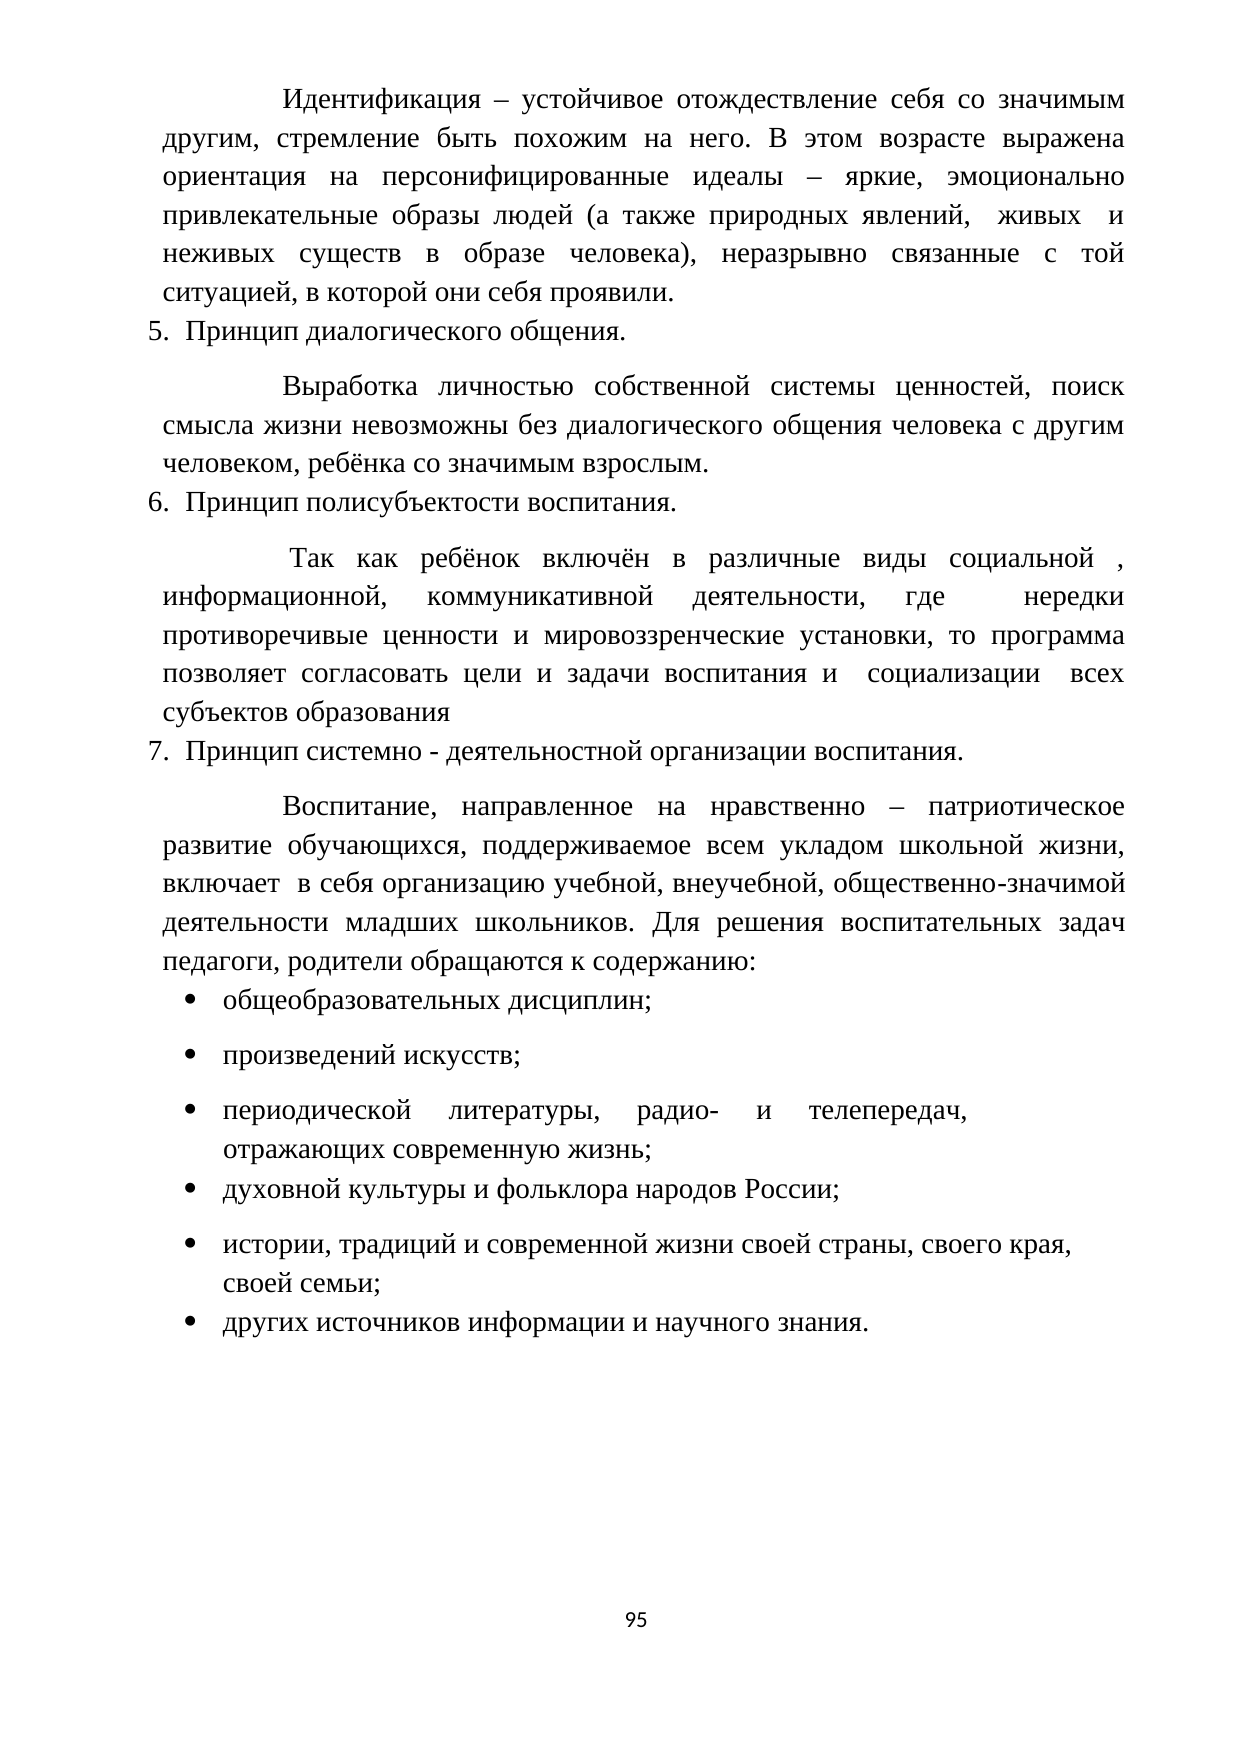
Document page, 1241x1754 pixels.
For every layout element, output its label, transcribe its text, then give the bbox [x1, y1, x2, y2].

text Воспитание, направленное на нравственно – патриотическое развитие обучающихся, поддерживаемое всем укладом школьной жизни, включает в себя организацию учебной, внеучебной, общественно-значимой деятельности младших школьников. Для решения воспитательных задач педагоги, родители обращаются к содержанию: [162, 788, 1126, 976]
text Так как ребёнок включён в различные виды социальной , информационной, коммуникативной деятельности, где нередки противоречивые ценности и мировоззренческие установки, то программа позволяет согласовать цели и задачи воспитания и социализации всех субъектов образования [162, 540, 1125, 727]
text Выработка личностью собственной системы ценностей, поиск смысла жизни невозможны без диалогического общения человека с другим человеком, ребёнка со значимым взрослым. [162, 368, 1125, 479]
list других источников информации и научного знания. [185, 1304, 1137, 1338]
list истории, традиций и современной жизни своей страны, своего края, своей семьи; [185, 1226, 1126, 1298]
list произведений искусств; [185, 1037, 1137, 1071]
list Принцип диалогического общения. [148, 313, 1137, 347]
text Идентификация – устойчивое отождествление себя со значимым другим, стремление быть похожим на него. В этом возрасте выражена ориентация на персонифицированные идеалы – яркие, эмоционально привлекательные образы людей (а также природных явлений, живых и неживых существ в образе человека), неразрывно связанные с той ситуацией, в которой они себя проявили. [162, 81, 1126, 307]
list периодической литературы, радио- и телепередач, отражающих современную жизнь; [185, 1092, 1126, 1164]
list Принцип полисубъектости воспитания. [148, 484, 1137, 518]
list общеобразовательных дисциплин; [185, 982, 1137, 1016]
list Принцип системно - деятельностной организации воспитания. [148, 733, 1137, 766]
list духовной культуры и фольклора народов России; [185, 1171, 1137, 1204]
